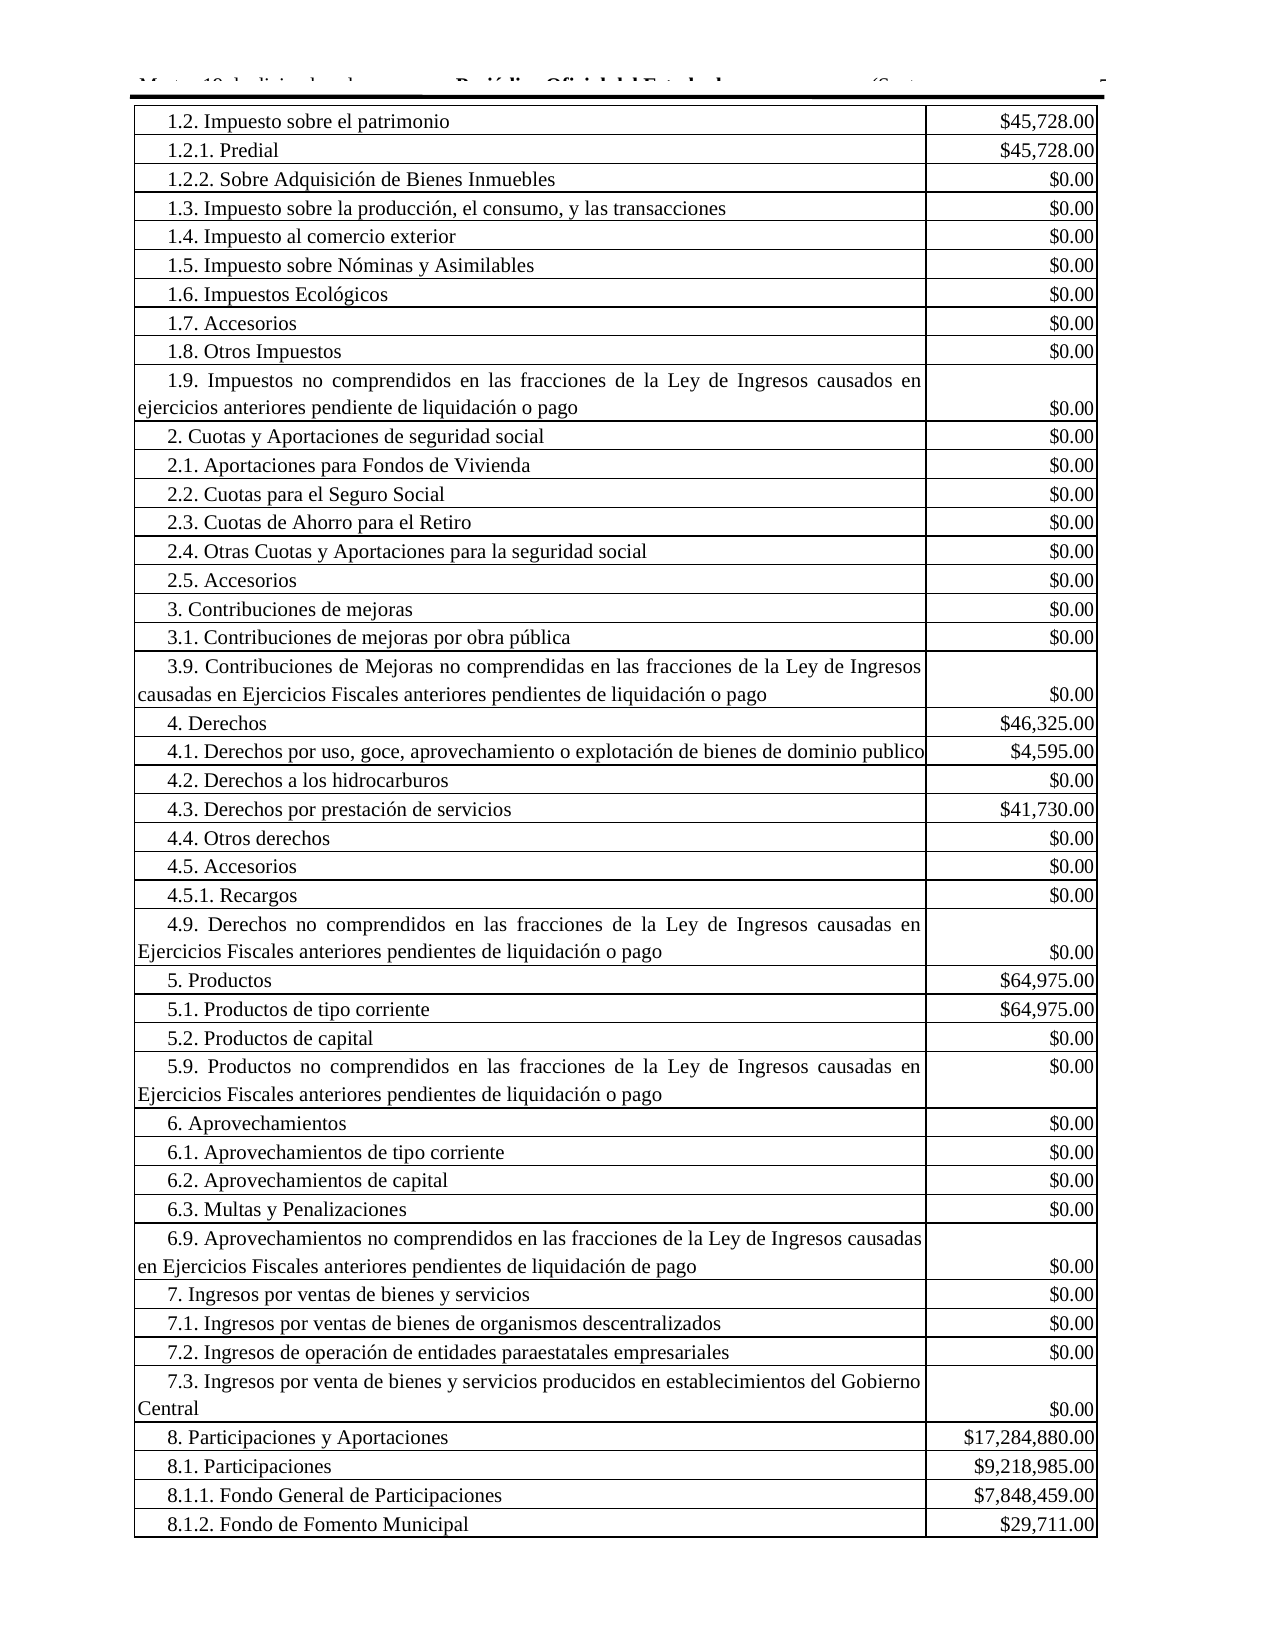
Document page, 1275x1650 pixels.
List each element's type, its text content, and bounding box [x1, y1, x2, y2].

table_cell $64,975.00 [927, 966, 1096, 993]
table_cell $0.00 [927, 1166, 1096, 1193]
table_cell 4.2. Derechos a los hidrocarburos [135, 766, 925, 793]
table_cell 2.2. Cuotas para el Seguro Social [135, 479, 925, 507]
table_cell $0.00 [927, 308, 1096, 335]
table_cell 8.1.1. Fondo General de Participaciones [135, 1480, 925, 1507]
table_cell $0.00 [927, 164, 1096, 191]
table_cell 2.3. Cuotas de Ahorro para el Retiro [135, 508, 925, 535]
table_cell $0.00 [927, 250, 1096, 278]
table_cell 3.1. Contribuciones de mejoras por obra pública [135, 623, 925, 650]
table_cell 7.2. Ingresos de operación de entidades paraestatales empresariales [135, 1338, 925, 1365]
table_cell 4.5. Accesorios [135, 852, 925, 879]
table_cell $17,284,880.00 [927, 1423, 1096, 1450]
table_cell $0.00 [927, 221, 1096, 249]
table_cell 8. Participaciones y Aportaciones [135, 1423, 925, 1450]
table_cell 4.4. Otros derechos [135, 823, 925, 851]
table_cell $46,325.00 [927, 708, 1096, 736]
table_cell 6.3. Multas y Penalizaciones [135, 1195, 925, 1222]
table_cell 6.2. Aprovechamientos de capital [135, 1166, 925, 1193]
table_cell $0.00 [927, 279, 1096, 306]
table_cell 1.2.2. Sobre Adquisición de Bienes Inmuebles [135, 164, 925, 191]
table_cell 2.1. Aportaciones para Fondos de Vivienda [135, 450, 925, 478]
table_header $45,728.00 [927, 106, 1096, 134]
table_cell $0.00 [927, 1224, 1096, 1279]
table_cell 6. Aprovechamientos [135, 1109, 925, 1136]
table_cell 5. Productos [135, 966, 925, 993]
table_cell $0.00 [927, 1366, 1096, 1421]
table_cell 2.4. Otras Cuotas y Aportaciones para la seguridad social [135, 537, 925, 564]
table_cell 5.1. Productos de tipo corriente [135, 995, 925, 1022]
table_cell $0.00 [927, 450, 1096, 478]
table_cell $9,218,985.00 [927, 1451, 1096, 1479]
table_cell $0.00 [927, 766, 1096, 793]
table_cell $0.00 [927, 594, 1096, 622]
table_cell 4. Derechos [135, 708, 925, 736]
table_cell 2.5. Accesorios [135, 565, 925, 593]
table_cell 1.8. Otros Impuestos [135, 336, 925, 364]
table_cell $0.00 [927, 1280, 1096, 1307]
table_cell $45,728.00 [927, 135, 1096, 163]
table_cell $0.00 [927, 1195, 1096, 1222]
table_cell $0.00 [927, 1052, 1096, 1107]
table_cell 3. Contribuciones de mejoras [135, 594, 925, 622]
table_cell $0.00 [927, 1137, 1096, 1165]
table_cell $0.00 [927, 422, 1096, 449]
table_cell $0.00 [927, 565, 1096, 593]
table_cell 4.3. Derechos por prestación de servicios [135, 794, 925, 822]
table_cell $0.00 [927, 365, 1096, 420]
table_header 1.2. Impuesto sobre el patrimonio [135, 106, 925, 134]
table_cell 7.3. Ingresos por venta de bienes y servicios producidos en establecimientos del Gobierno Central [135, 1366, 925, 1421]
table_cell $0.00 [927, 479, 1096, 507]
table_cell $0.00 [927, 1338, 1096, 1365]
table_cell 6.9. Aprovechamientos no comprendidos en las fracciones de la Ley de Ingresos causadas en Ejercicios Fiscales anteriores pendientes de liquidación de pago [135, 1224, 925, 1279]
table_cell $4,595.00 [927, 737, 1096, 764]
table_cell 5.9. Productos no comprendidos en las fracciones de la Ley de Ingresos causadas en Ejercicios Fiscales anteriores pendientes de liquidación o pago [135, 1052, 925, 1107]
table_cell $0.00 [927, 1023, 1096, 1051]
table_cell $0.00 [927, 537, 1096, 564]
table_cell $0.00 [927, 336, 1096, 364]
table_cell 1.5. Impuesto sobre Nóminas y Asimilables [135, 250, 925, 278]
table_cell $0.00 [927, 652, 1096, 707]
table_cell 2. Cuotas y Aportaciones de seguridad social [135, 422, 925, 449]
table_cell 1.2.1. Predial [135, 135, 925, 163]
table_cell 1.4. Impuesto al comercio exterior [135, 221, 925, 249]
table_cell 8.1.2. Fondo de Fomento Municipal [135, 1509, 925, 1536]
table_cell $41,730.00 [927, 794, 1096, 822]
table_cell 5.2. Productos de capital [135, 1023, 925, 1051]
table_cell 1.7. Accesorios [135, 308, 925, 335]
table_cell $0.00 [927, 193, 1096, 220]
table_cell $0.00 [927, 508, 1096, 535]
table_cell $0.00 [927, 852, 1096, 879]
table_cell 3.9. Contribuciones de Mejoras no comprendidas en las fracciones de la Ley de Ingresos causadas en Ejercicios Fiscales anteriores pendientes de liquidación o pago [135, 652, 925, 707]
table_cell 4.9. Derechos no comprendidos en las fracciones de la Ley de Ingresos causadas en Ejercicios Fiscales anteriores pendientes de liquidación o pago [135, 909, 925, 964]
table_cell 7.1. Ingresos por ventas de bienes de organismos descentralizados [135, 1309, 925, 1336]
table_cell 7. Ingresos por ventas de bienes y servicios [135, 1280, 925, 1307]
table_cell $0.00 [927, 1309, 1096, 1336]
table_cell 8.1. Participaciones [135, 1451, 925, 1479]
table_cell $0.00 [927, 1109, 1096, 1136]
table_cell 1.9. Impuestos no comprendidos en las fracciones de la Ley de Ingresos causados en ejercicios anteriores pendiente de liquidación o pago [135, 365, 925, 420]
table_cell $0.00 [927, 909, 1096, 964]
table_cell 1.3. Impuesto sobre la producción, el consumo, y las transacciones [135, 193, 925, 220]
table_cell 1.6. Impuestos Ecológicos [135, 279, 925, 306]
table_cell $0.00 [927, 823, 1096, 851]
table_cell $64,975.00 [927, 995, 1096, 1022]
table_cell 6.1. Aprovechamientos de tipo corriente [135, 1137, 925, 1165]
table_cell $0.00 [927, 881, 1096, 908]
table_cell 4.5.1. Recargos [135, 881, 925, 908]
table_cell $7,848,459.00 [927, 1480, 1096, 1507]
table_cell $29,711.00 [927, 1509, 1096, 1536]
table_cell $0.00 [927, 623, 1096, 650]
table_cell 4.1. Derechos por uso, goce, aprovechamiento o explotación de bienes de dominio publico [135, 737, 925, 764]
